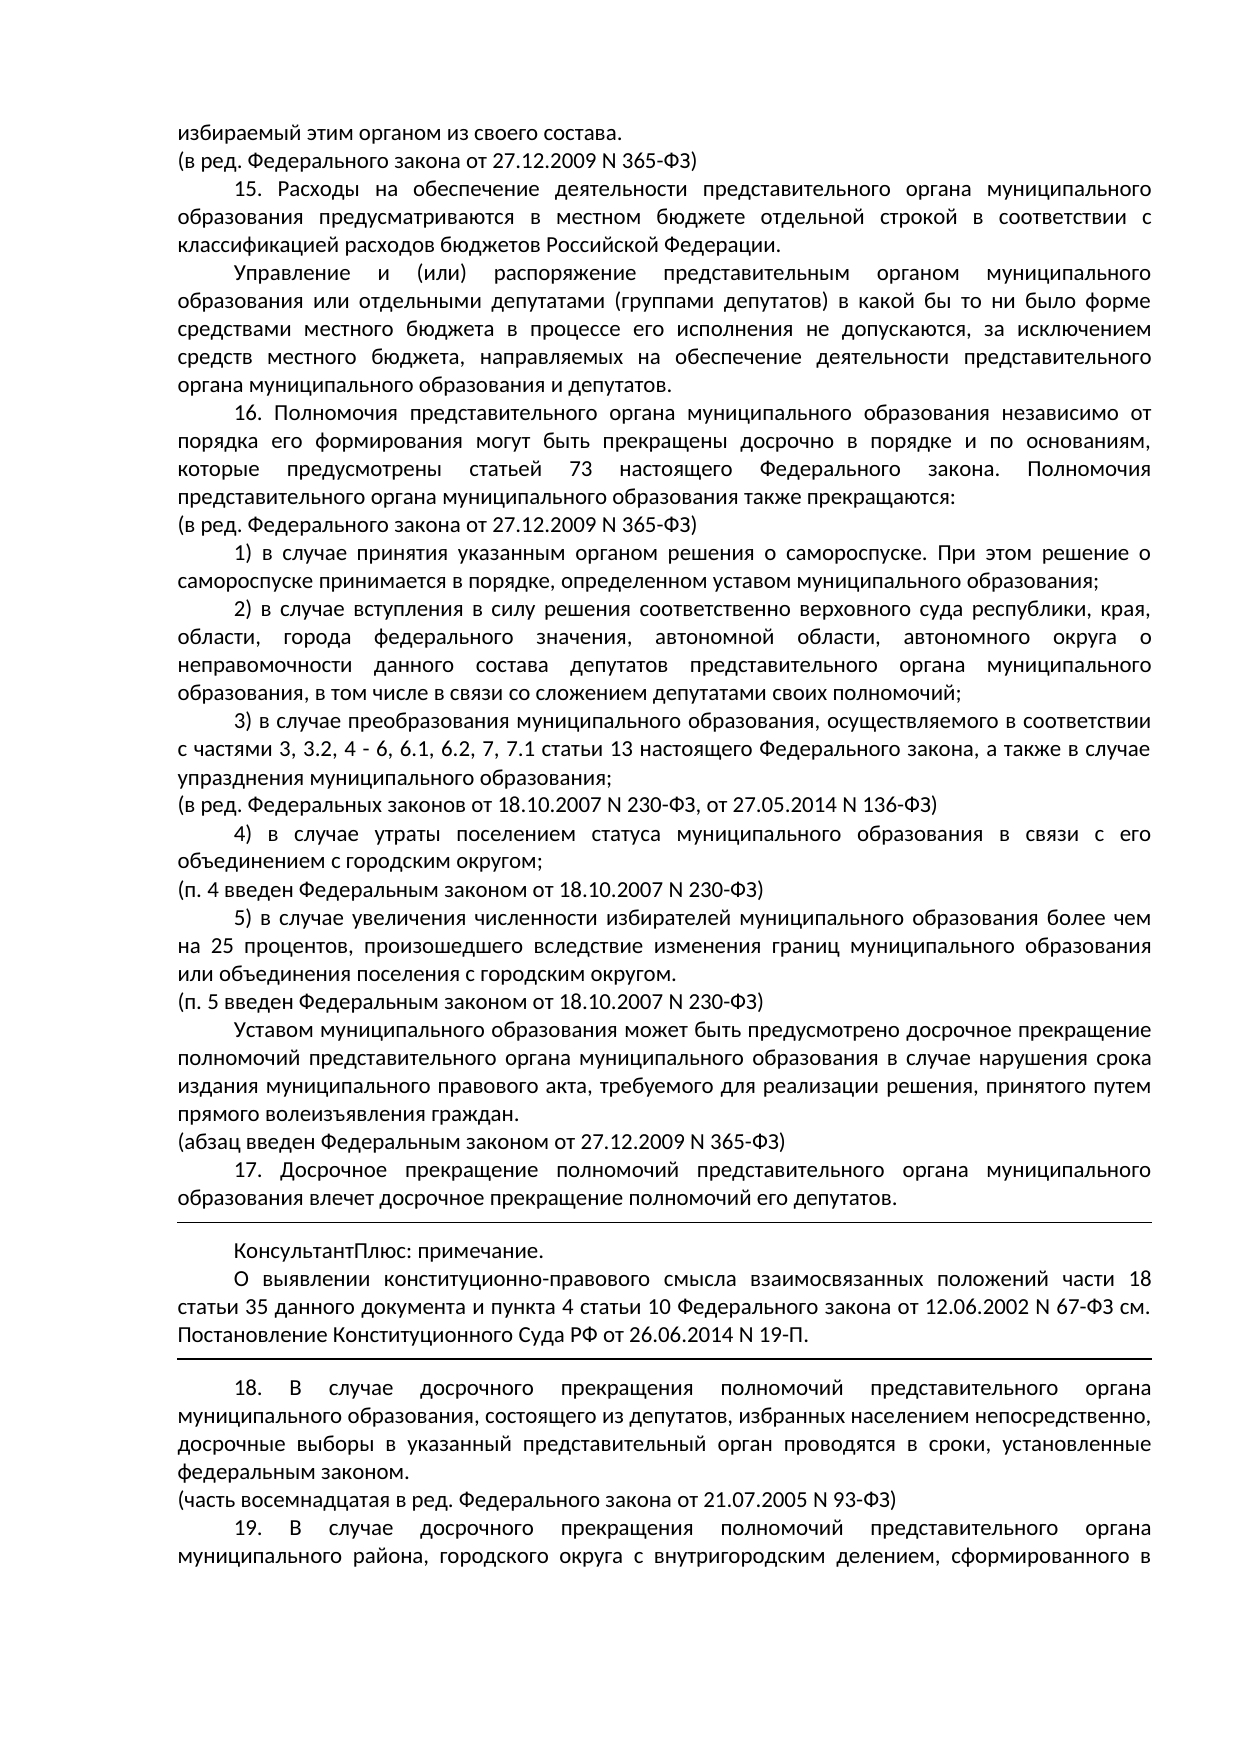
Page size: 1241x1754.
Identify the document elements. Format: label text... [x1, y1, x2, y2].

text О выявлении конституционно-правового смысла взаимосвязанных положений части 18 статьи 35 данного документа и пункта 4 статьи 10 Федерального закона от 12.06.2002 N 67-ФЗ см. Постановление Конституционного Суда РФ от 26.06.2014 N 19-П. [177, 1264, 1152, 1348]
text 3) в случае преобразования муниципального образования, осуществляемого в соответствии с частями 3, 3.2, 4 - 6, 6.1, 6.2, 7, 7.1 статьи 13 настоящего Федерального закона, а также в случае упразднения муниципального образования; [177, 707, 1152, 791]
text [177, 1513, 1152, 1569]
text (в ред. Федеральных законов от 18.10.2007 N 230-ФЗ, от 27.05.2014 N 136-ФЗ) [177, 791, 1152, 819]
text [177, 118, 1152, 146]
text 2) в случае вступления в силу решения соответственно верховного суда республики, края, области, города федерального значения, автономной области, автономного округа о неправомочности данного состава депутатов представительного органа муниципального образования, в том числе в связи со сложением депутатами своих полномочий; [177, 594, 1152, 707]
text (п. 5 введен Федеральным законом от 18.10.2007 N 230-ФЗ) [177, 987, 1152, 1015]
text 5) в случае увеличения численности избирателей муниципального образования более чем на 25 процентов, произошедшего вследствие изменения границ муниципального образования или объединения поселения с городским округом. [177, 903, 1152, 987]
text (в ред. Федерального закона от 27.12.2009 N 365-ФЗ) [177, 146, 1152, 174]
text Уставом муниципального образования может быть предусмотрено досрочное прекращение полномочий представительного органа муниципального образования в случае нарушения срока издания муниципального правового акта, требуемого для реализации решения, принятого путем прямого волеизъявления граждан. [177, 1015, 1152, 1127]
text 17. Досрочное прекращение полномочий представительного органа муниципального образования влечет досрочное прекращение полномочий его депутатов. [177, 1155, 1152, 1211]
text (п. 4 введен Федеральным законом от 18.10.2007 N 230-ФЗ) [177, 875, 1152, 903]
text 4) в случае утраты поселением статуса муниципального образования в связи с его объединением с городским округом; [177, 819, 1152, 875]
text (в ред. Федерального закона от 27.12.2009 N 365-ФЗ) [177, 510, 1152, 538]
text 16. Полномочия представительного органа муниципального образования независимо от порядка его формирования могут быть прекращены досрочно в порядке и по основаниям, которые предусмотрены статьей 73 настоящего Федерального закона. Полномочия представительного органа муниципального образования также прекращаются: [177, 398, 1152, 510]
text 15. Расходы на обеспечение деятельности представительного органа муниципального образования предусматриваются в местном бюджете отдельной строкой в соответствии с классификацией расходов бюджетов Российской Федерации. [177, 174, 1152, 258]
text КонсультантПлюс: примечание. [177, 1236, 1152, 1264]
text 1) в случае принятия указанным органом решения о самороспуске. При этом решение о самороспуске принимается в порядке, определенном уставом муниципального образования; [177, 538, 1152, 594]
text (абзац введен Федеральным законом от 27.12.2009 N 365-ФЗ) [177, 1127, 1152, 1155]
text 18. В случае досрочного прекращения полномочий представительного органа муниципального образования, состоящего из депутатов, избранных населением непосредственно, досрочные выборы в указанный представительный орган проводятся в сроки, установленные федеральным законом. [177, 1373, 1152, 1485]
text (часть восемнадцатая в ред. Федерального закона от 21.07.2005 N 93-ФЗ) [177, 1485, 1152, 1513]
text Управление и (или) распоряжение представительным органом муниципального образования или отдельными депутатами (группами депутатов) в какой бы то ни было форме средствами местного бюджета в процессе его исполнения не допускаются, за исключением средств местного бюджета, направляемых на обеспечение деятельности представительного органа муниципального образования и депутатов. [177, 258, 1152, 398]
